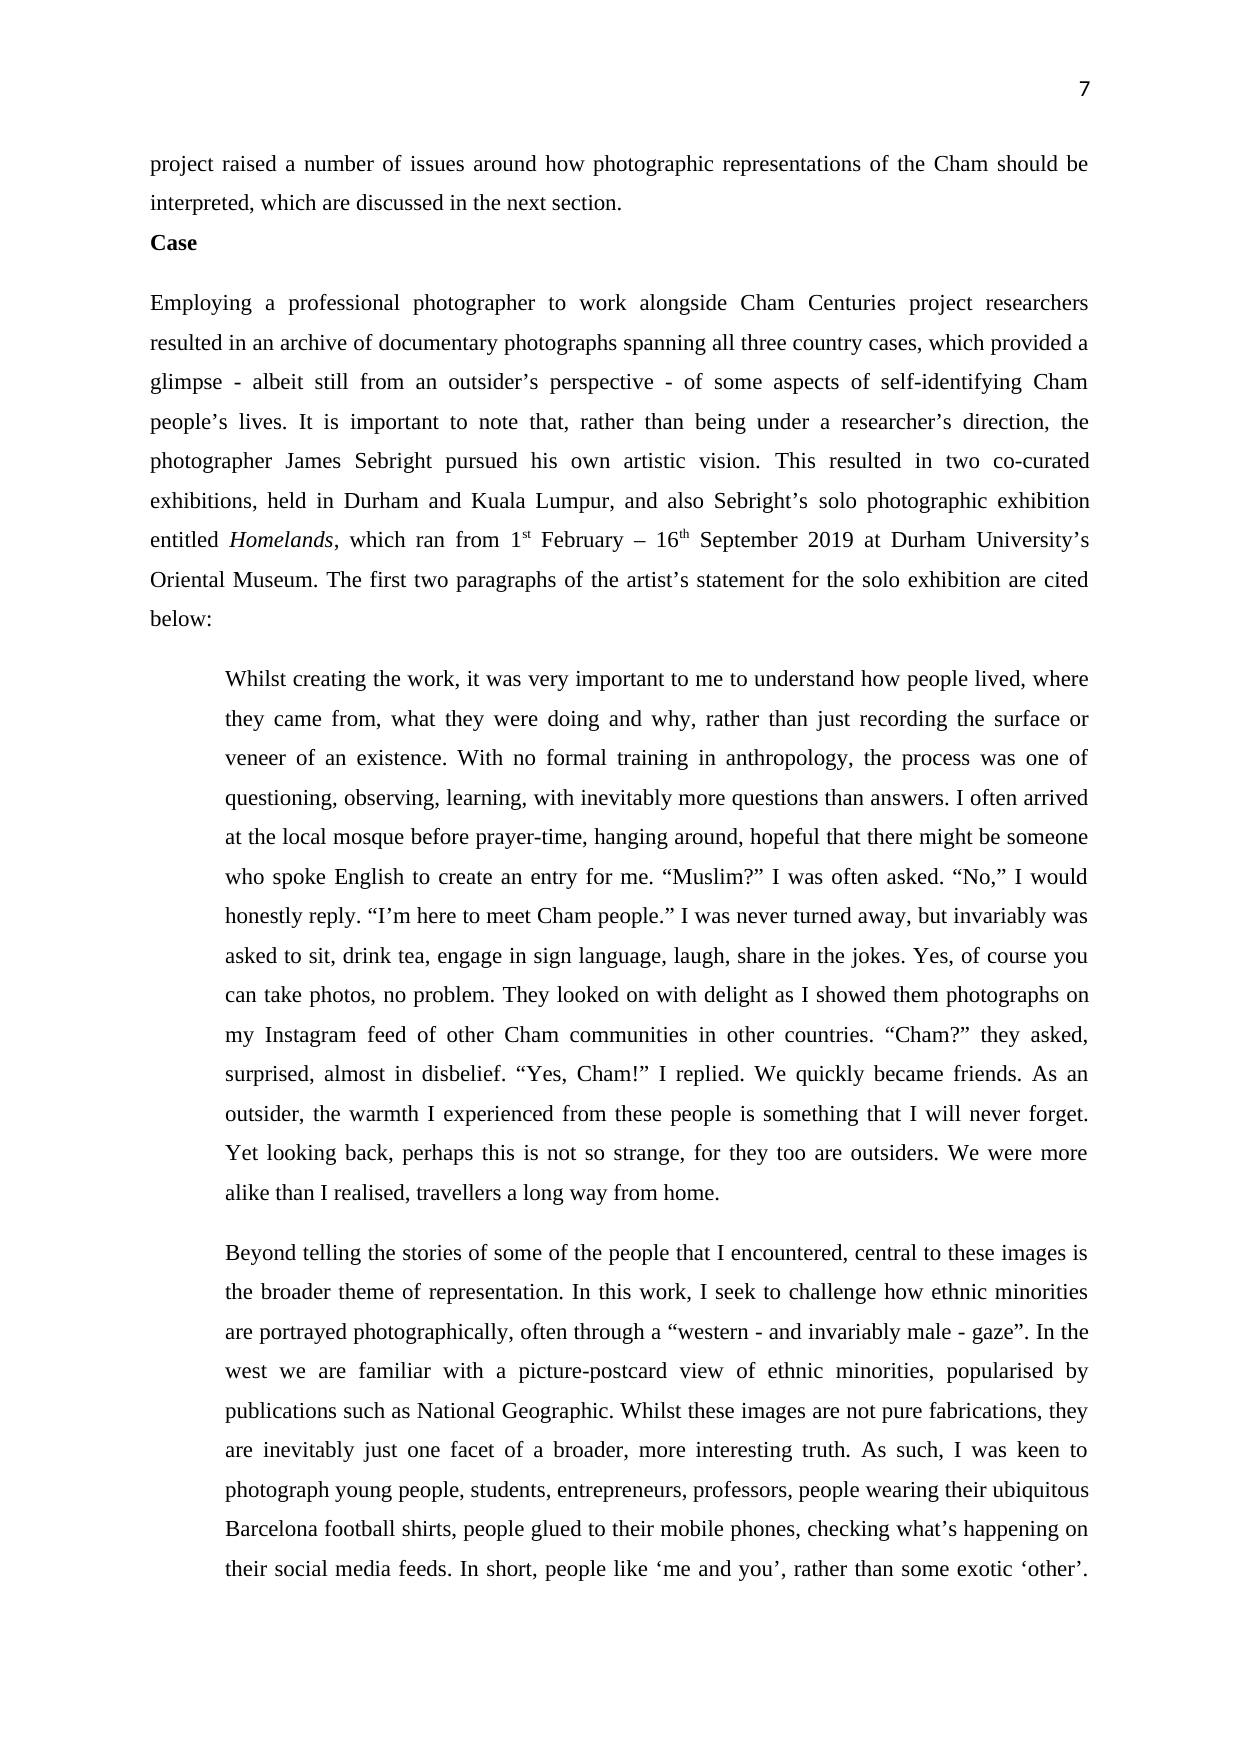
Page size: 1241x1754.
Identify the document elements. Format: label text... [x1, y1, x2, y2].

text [150, 150, 1090, 216]
text Employing a professional photographer to work alongside Cham Centuries project researchers resulted in an archive of documentary photographs spanning all three country cases, which provided a glimpse - albeit still from an outsider’s perspective - of some aspects of self-identifying Cham people’s lives. It is important to note that, rather than being under a researcher’s direction, the photographer James Sebright pursued his own artistic vision. This resulted in two co-curated exhibitions, held in Durham and Kuala Lumpur, and also Sebright’s solo photographic exhibition entitled Homelands, which ran from 1st February – 16th September 2019 at Durham University’s Oriental Museum. The first two paragraphs of the artist’s statement for the solo exhibition are cited below: [150, 289, 1090, 631]
text Whilst creating the work, it was very important to me to understand how people lived, where they came from, what they were doing and why, rather than just recording the surface or veneer of an existence. With no formal training in anthropology, the process was one of questioning, observing, learning, with inevitably more questions than answers. I often arrived at the local mosque before prayer-time, hanging around, hopeful that there might be someone who spoke English to create an entry for me. “Muslim?” I was often asked. “No,” I would honestly reply. “I’m here to meet Cham people.” I was never turned away, but invariably was asked to sit, drink tea, engage in sign language, laugh, share in the jokes. Yes, of course you can take photos, no problem. They looked on with delight as I showed them photographs on my Instagram feed of other Cham communities in other countries. “Cham?” they asked, surprised, almost in disbelief. “Yes, Cham!” I replied. We quickly became friends. As an outsider, the warmth I experienced from these people is something that I will never forget. Yet looking back, perhaps this is not so strange, for they too are outsiders. We were more alike than I realised, travellers a long way from home. [225, 665, 1090, 1205]
text Case [150, 229, 1090, 255]
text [225, 1239, 1090, 1581]
